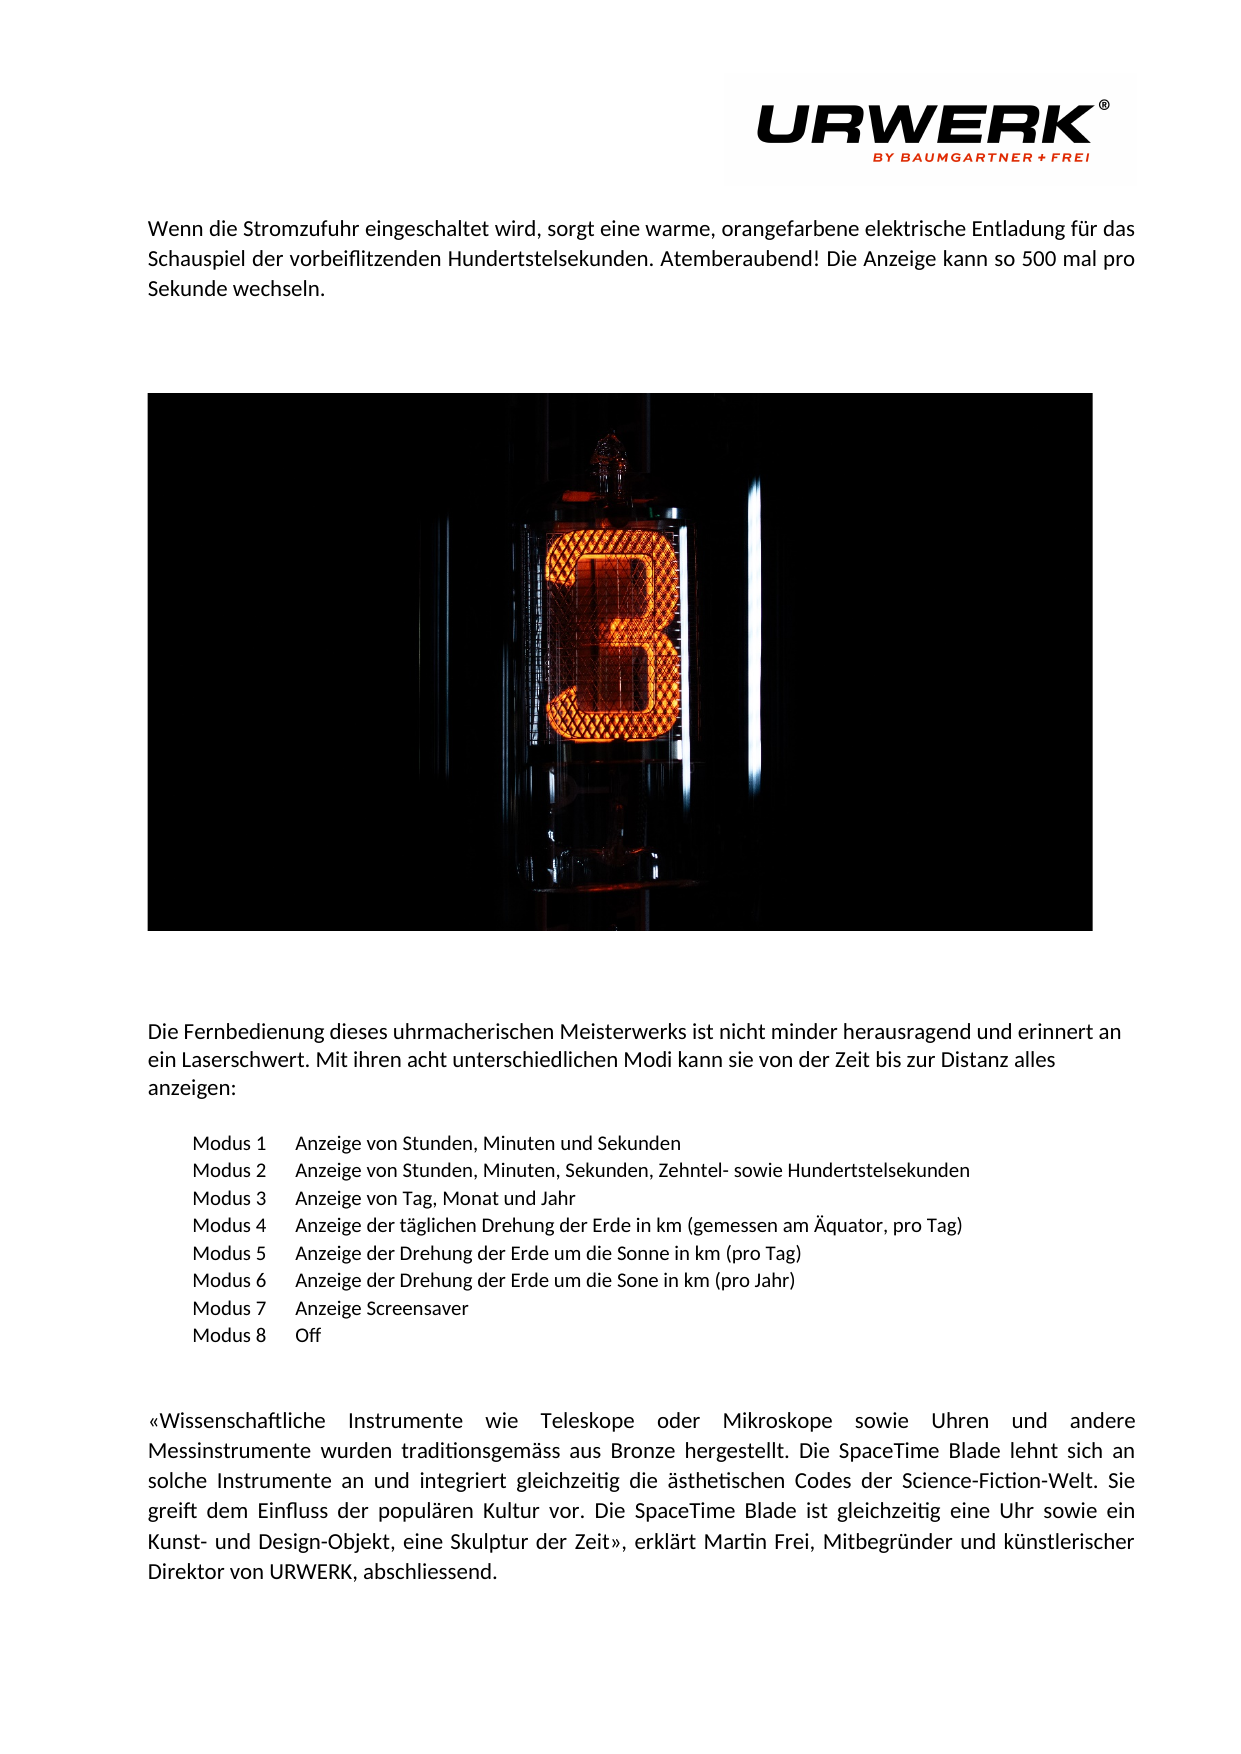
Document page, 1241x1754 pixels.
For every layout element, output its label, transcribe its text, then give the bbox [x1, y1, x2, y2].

picture [147, 393, 1093, 931]
text Modus 2 Anzeige von Stunden, Minuten, Sekunden, Zehntel- sowie Hundertstelsekunden [192, 1158, 1137, 1183]
text Die Fernbedienung dieses uhrmacherischen Meisterwerks ist nicht minder herausragend und erinnert an ein Laserschwert. Mit ihren acht unterschiedlichen Modi kann sie von der Zeit bis zur Distanz alles anzeigen: [148, 1017, 1137, 1101]
picture [723, 73, 1138, 186]
text Modus 6 Anzeige der Drehung der Erde um die Sone in km (pro Jahr) [192, 1267, 1137, 1293]
text Modus 5 Anzeige der Drehung der Erde um die Sonne in km (pro Tag) [192, 1240, 1137, 1265]
text Modus 1 Anzeige von Stunden, Minuten und Sekunden [192, 1130, 1137, 1156]
text Modus 4 Anzeige der täglichen Drehung der Erde in km (gemessen am Äquator, pro Tag) [192, 1212, 1137, 1238]
text Modus 3 Anzeige von Tag, Monat und Jahr [192, 1185, 1137, 1211]
text Modus 7 Anzeige Screensaver [192, 1295, 1137, 1320]
text Modus 8 Off [192, 1322, 1137, 1347]
text «Wissenschaftliche Instrumente wie Teleskope oder Mikroskope sowie Uhren und andere Messinstrumente wurden traditionsgemäss aus Bronze hergestellt. Die SpaceTime Blade lehnt sich an solche Instrumente an und integriert gleichzeitig die ästhetischen Codes der Science-Fiction-Welt. Sie greift dem Einfluss der populären Kultur vor. Die SpaceTime Blade ist gleichzeitig eine Uhr sowie ein Kunst- und Design-Objekt, eine Skulptur der Zeit», erklärt Martin Frei, Mitbegründer und künstlerischer Direktor von URWERK, abschliessend. [148, 1406, 1137, 1585]
text Wenn die Stromzufuhr eingeschaltet wird, sorgt eine warme, orangefarbene elektrische Entladung für das Schauspiel der vorbeiflitzenden Hundertstelsekunden. Atemberaubend! Die Anzeige kann so 500 mal pro Sekunde wechseln. [148, 214, 1137, 302]
